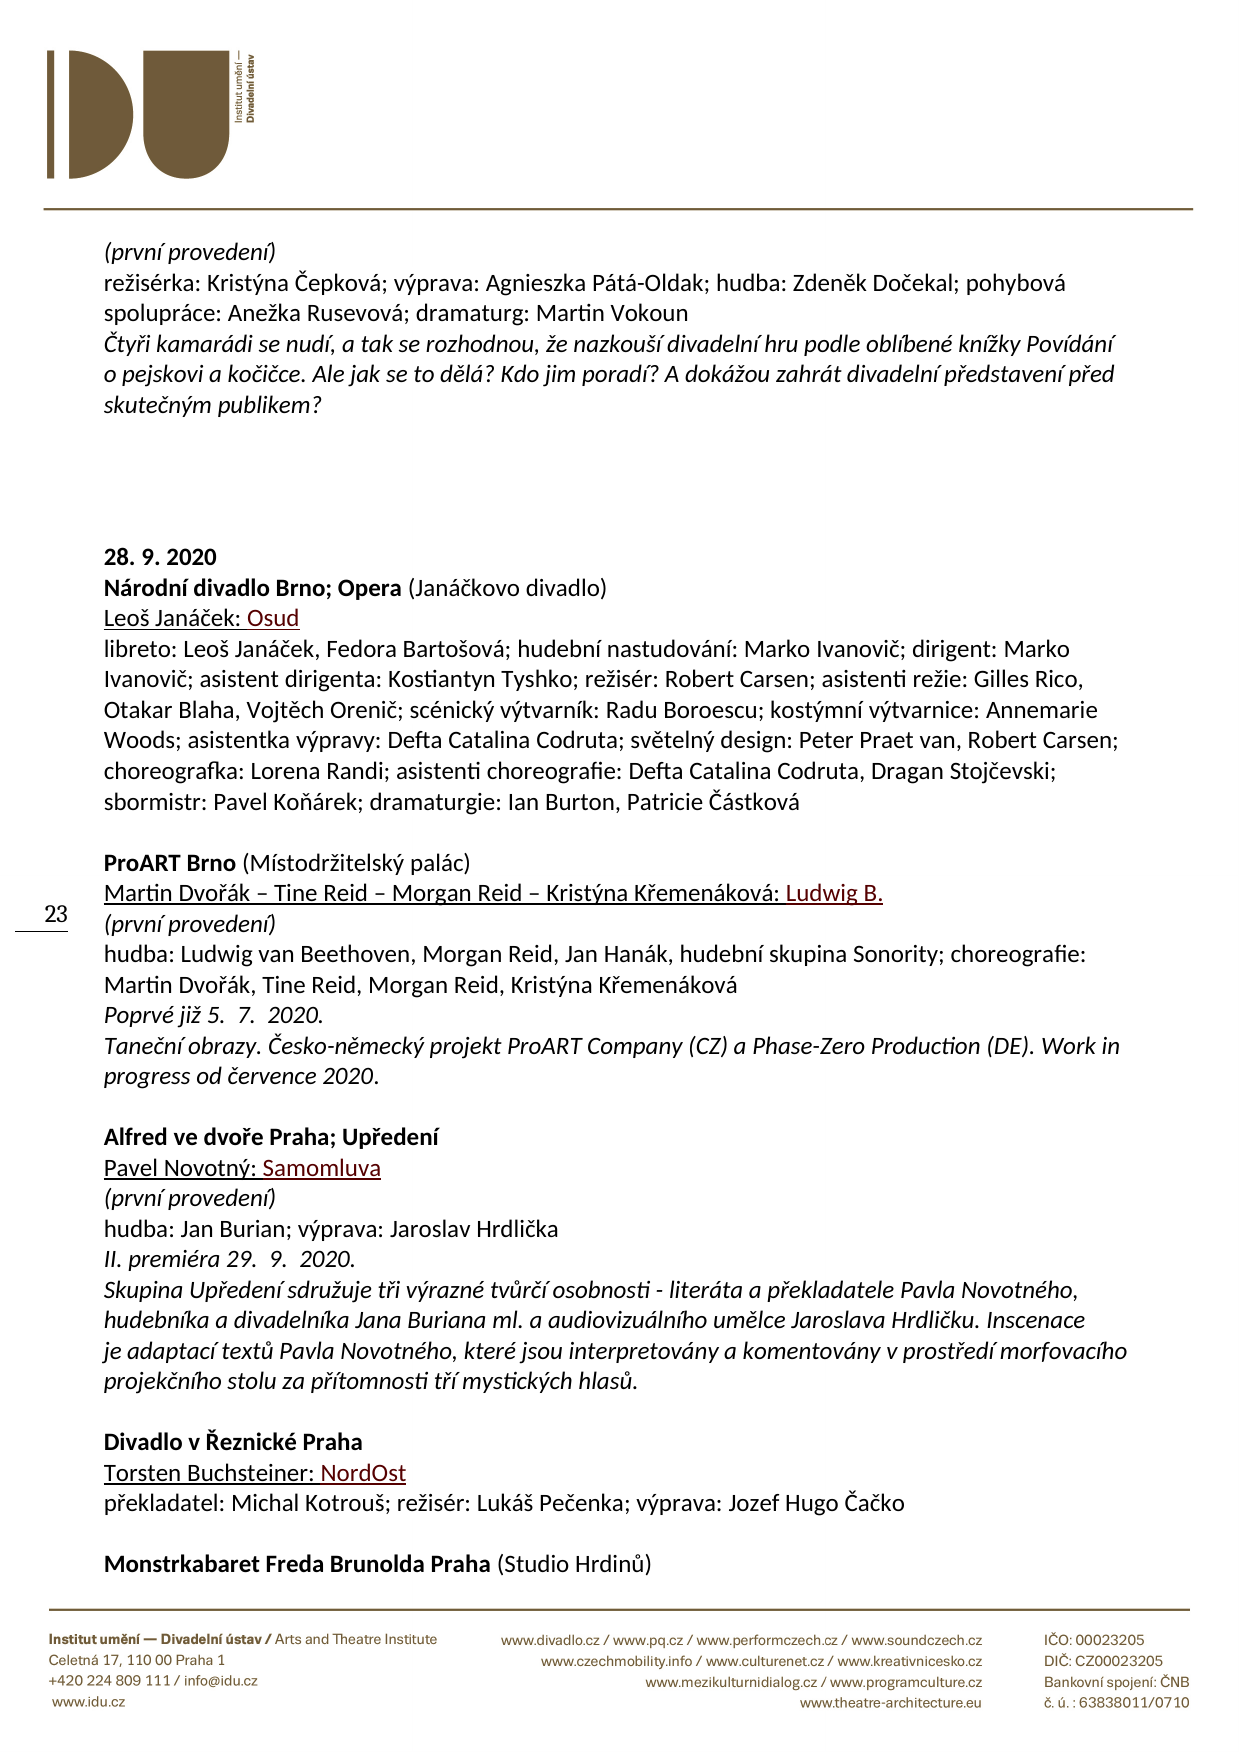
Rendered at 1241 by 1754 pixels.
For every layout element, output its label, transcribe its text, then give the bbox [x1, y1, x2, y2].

text Leoš Janáček: Osud [103, 602, 1138, 633]
picture [0, 0, 1239, 1752]
text Národní divadlo Brno; Opera (Janáčkovo divadlo) [103, 572, 1138, 602]
text režisérka: Kristýna Čepková; výprava: Agnieszka Pátá-Oldak; hudba: Zdeněk Dočekal; pohybová spolupráce: Anežka Rusevová; dramaturg: Martin Vokoun [207, 267, 416, 328]
text hudba: Ludwig van Beethoven, Morgan Reid, Jan Hanák, hudební skupina Sonority; choreografie: Martin Dvořák, Tine Reid, Morgan Reid, Kristýna Křemenáková [103, 938, 1138, 999]
text Taneční obrazy. Česko-německý projekt ProART Company (CZ) a Phase-Zero Production (DE). Work in progress od července 2020. [103, 1030, 1138, 1091]
text (první provedení) [103, 236, 1138, 267]
text hudba: Jan Burian; výprava: Jaroslav Hrdlička [180, 1213, 298, 1243]
text Alfred ve dvoře Praha; Upředení [168, 1121, 1138, 1152]
text Pavel Novotný: Samomluva [103, 1152, 1138, 1182]
text (první provedení) [103, 908, 1138, 938]
text 28. 9. 2020 [103, 541, 1138, 572]
text libreto: Leoš Janáček, Fedora Bartošová; hudební nastudování: Marko Ivanovič; dirigent: Marko Ivanovič; asistent dirigenta: Kostiantyn Tyshko; režisér: Robert Carsen; asistenti režie: Gilles Rico, Otakar Blaha, Vojtěch Orenič; scénický výtvarník: Radu Boroescu; kostýmní výtvarnice: Annemarie Woods; asistentka výpravy: Defta Catalina Codruta; světelný design: Peter Praet van, Robert Carsen; choreografka: Lorena Randi; asistenti choreografie: Defta Catalina Codruta, Dragan Stojčevski; sbormistr: Pavel Koňárek; dramaturgie: Ian Burton, Patricie Částková [103, 633, 1138, 816]
text Divadlo v Řeznické Praha [103, 1427, 1138, 1457]
text hudba: Jan Burian; výprava: Jaroslav Hrdlička [390, 1213, 1138, 1243]
text Čtyři kamarádi se nudí, a tak se rozhodnou, že nazkouší divadelní hru podle oblíbené knížky Povídání o pejskovi a kočičce. Ale jak se to dělá? Kdo jim poradí? A dokážou zahrát divadelní představení před skutečným publikem? [103, 328, 1138, 419]
text Poprvé již 5. 7. 2020. [103, 999, 1138, 1030]
text režisérka: Kristýna Čepková; výprava: Agnieszka Pátá-Oldak; hudba: Zdeněk Dočekal; pohybová spolupráce: Anežka Rusevová; dramaturg: Martin Vokoun [486, 267, 1138, 328]
text překladatel: Michal Kotrouš; režisér: Lukáš Pečenka; výprava: Jozef Hugo Čačko [231, 1488, 397, 1518]
text Torsten Buchsteiner: NordOst [103, 1457, 1138, 1488]
text Martin Dvořák – Tine Reid – Morgan Reid – Kristýna Křemenáková: Ludwig B. [546, 877, 1138, 908]
text překladatel: Michal Kotrouš; režisér: Lukáš Pečenka; výprava: Jozef Hugo Čačko [477, 1488, 636, 1518]
text ProART Brno (Místodržitelský palác) [103, 847, 1138, 877]
text překladatel: Michal Kotrouš; režisér: Lukáš Pečenka; výprava: Jozef Hugo Čačko [728, 1488, 1138, 1518]
text (první provedení) [103, 1182, 1138, 1213]
text II. premiéra 29. 9. 2020. Skupina Upředení sdružuje tři výrazné tvůrčí osobnosti - literáta a překladatele Pavla Novotného, hudebníka a divadelníka Jana Buriana ml. a audiovizuálního umělce Jaroslava Hrdličku. Inscenace je adaptací textů Pavla Novotného, které jsou interpretovány a komentovány v prostředí morfovacího projekčního stolu za přítomnosti tří mystických hlasů. [103, 1243, 1138, 1396]
text Monstrkabaret Freda Brunolda Praha (Studio Hrdinů) [103, 1549, 1138, 1579]
